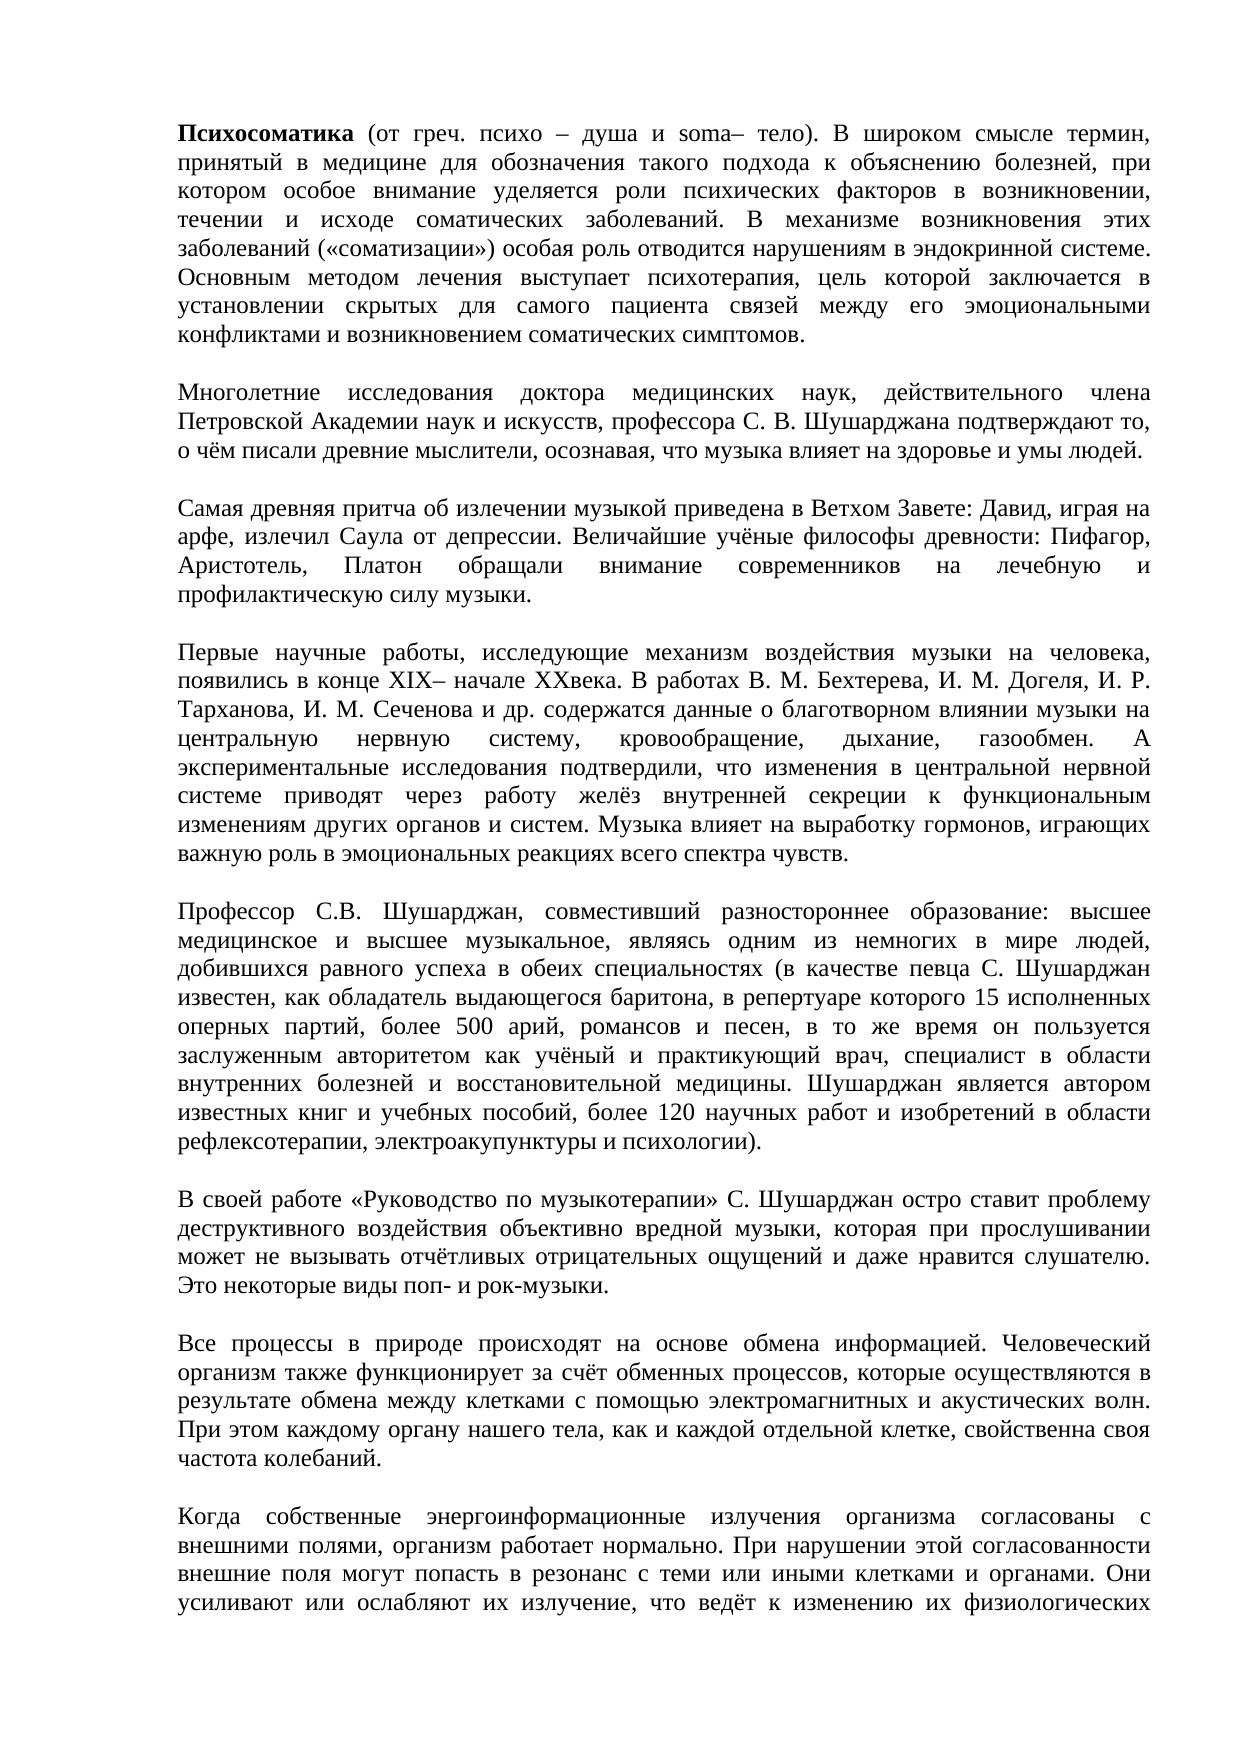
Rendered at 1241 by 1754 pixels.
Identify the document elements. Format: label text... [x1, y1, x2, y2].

text Все процессы в природе происходят на основе обмена информацией. Человеческий организм также функционирует за счёт обменных процессов, которые осуществляются в результате обмена между клетками с помощью электромагнитных и акустических волн. При этом каждому органу нашего тела, как и каждой отдельной клетке, свойственна своя частота колебаний. [177, 1328, 1152, 1472]
text Самая древняя притча об излечении музыкой приведена в Ветхом Завете: Давид, играя на арфе, излечил Саула от депрессии. Величайшие учёные философы древности: Пифагор, Аристотель, Платон обращали внимание современников на лечебную и профилактическую силу музыки. [177, 493, 1152, 608]
text В своей работе «Руководство по музыкотерапии» С. Шушарджан остро ставит проблему деструктивного воздействия объективно вредной музыки, которая при прослушивании может не вызывать отчётливых отрицательных ощущений и даже нравится слушателю. Это некоторые виды поп- и рок-музыки. [177, 1184, 1152, 1299]
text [177, 1501, 1152, 1616]
text Психосоматика (от греч. психо – душа и soma– тело). В широком смысле термин, принятый в медицине для обозначения такого подхода к объяснению болезней, при котором особое внимание уделяется роли психических факторов в возникновении, течении и исходе соматических заболеваний. В механизме возникновения этих заболеваний («соматизации») особая роль отводится нарушениям в эндокринной системе. Основным методом лечения выступает психотерапия, цель которой заключается в установлении скрытых для самого пациента связей между его эмоциональными конфликтами и возникновением соматических симптомов. [177, 118, 1152, 348]
text Первые научные работы, исследующие механизм воздействия музыки на человека, появились в конце XIX– начале XXвека. В работах В. М. Бехтерева, И. М. Догеля, И. Р. Тарханова, И. М. Сеченова и др. содержатся данные о благотворном влиянии музыки на центральную нервную систему, кровообращение, дыхание, газообмен. А экспериментальные исследования подтвердили, что изменения в центральной нервной системе приводят через работу желёз внутренней секреции к функциональным изменениям других органов и систем. Музыка влияет на выработку гормонов, играющих важную роль в эмоциональных реакциях всего спектра чувств. [177, 637, 1152, 867]
text Профессор С.В. Шушарджан, совместивший разностороннее образование: высшее медицинское и высшее музыкальное, являясь одним из немногих в мире людей, добившихся равного успеха в обеих специальностях (в качестве певца С. Шушарджан известен, как обладатель выдающегося баритона, в репертуаре которого 15 исполненных оперных партий, более 500 арий, романсов и песен, в то же время он пользуется заслуженным авторитетом как учёный и практикующий врач, специалист в области внутренних болезней и восстановительной медицины. Шушарджан является автором известных книг и учебных пособий, более 120 научных работ и изобретений в области рефлексотерапии, электроакупунктуры и психологии). [177, 896, 1152, 1155]
text Многолетние исследования доктора медицинских наук, действительного члена Петровской Академии наук и искусств, профессора С. В. Шушарджана подтверждают то, о чём писали древние мыслители, осознавая, что музыка влияет на здоровье и умы людей. [177, 377, 1152, 463]
